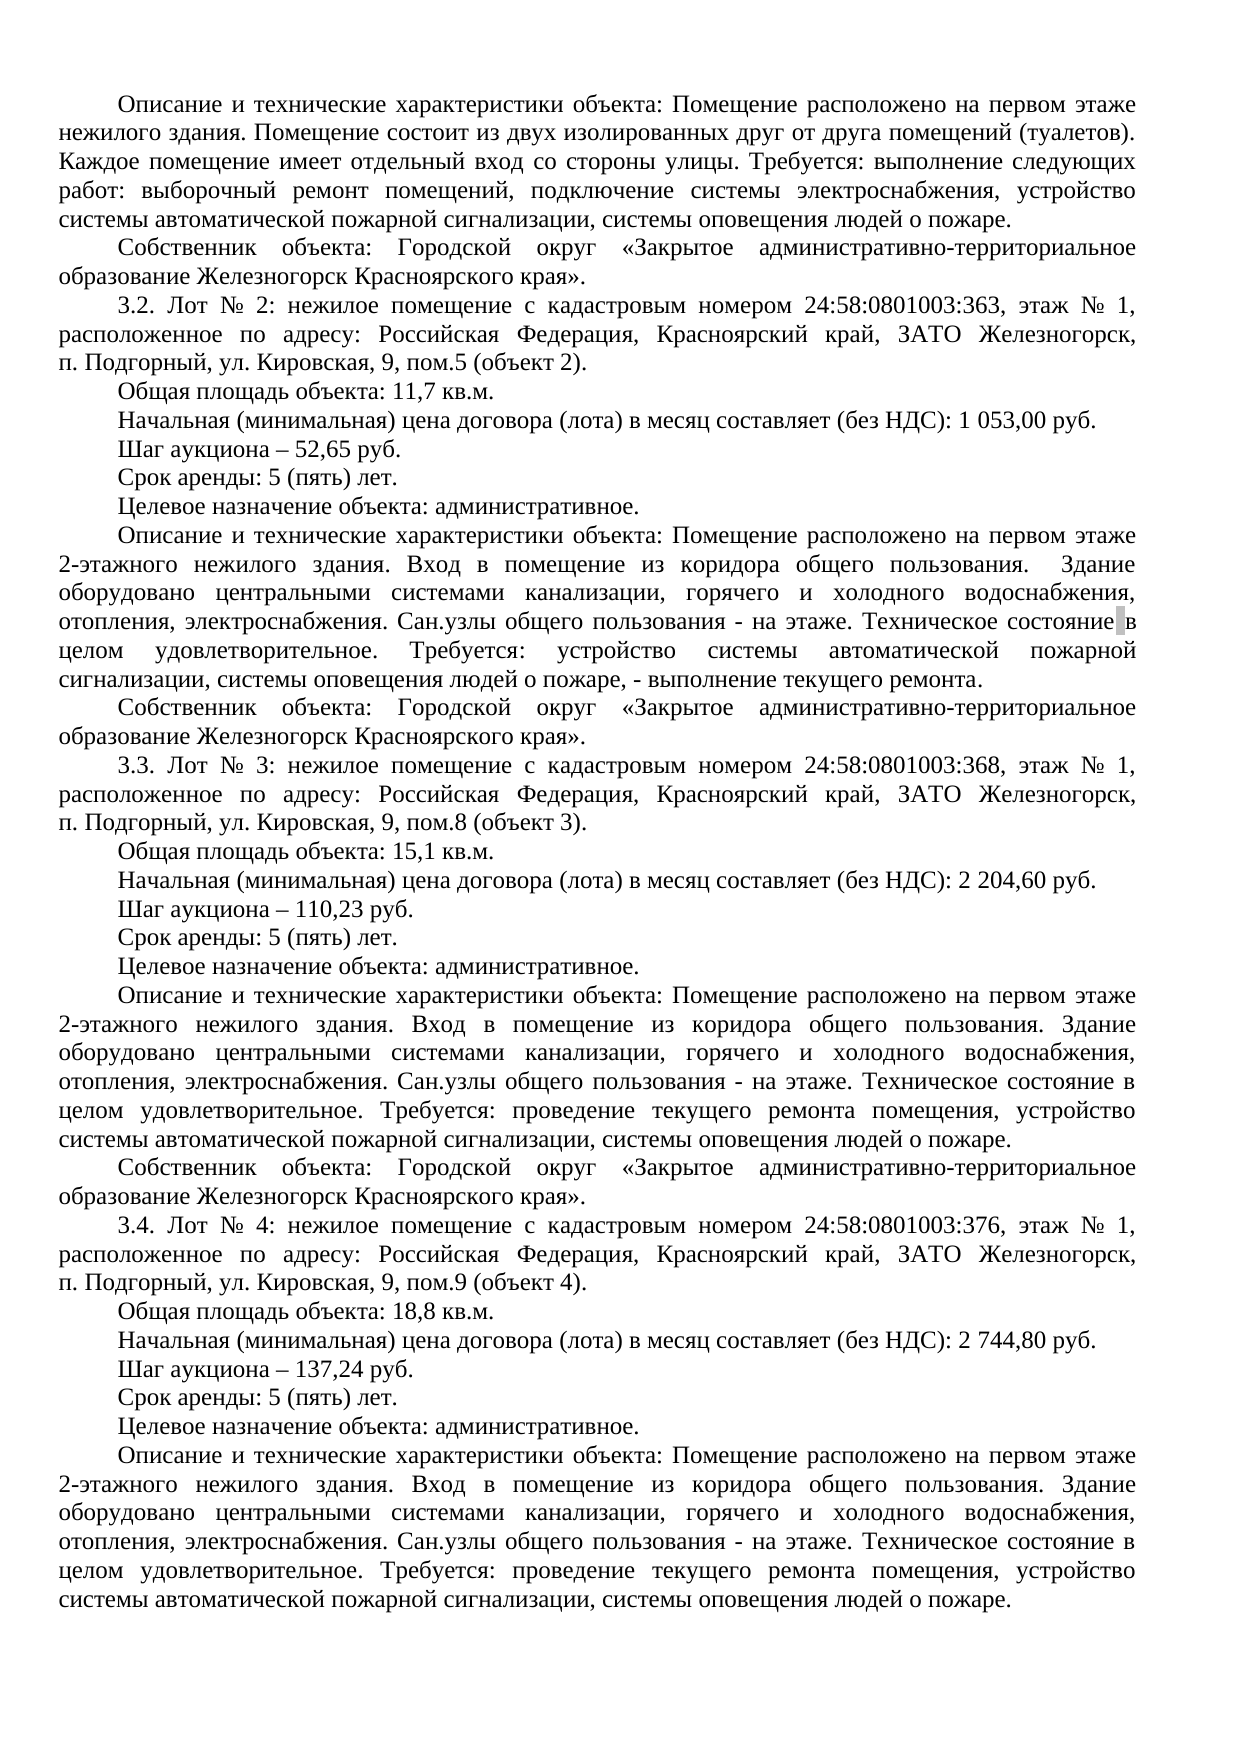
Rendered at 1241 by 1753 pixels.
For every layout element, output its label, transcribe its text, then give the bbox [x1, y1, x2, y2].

text Целевое назначение объекта: административное. [58, 1411, 1137, 1440]
text Шаг аукциона – 110,23 руб. [58, 894, 1137, 922]
text Начальная (минимальная) цена договора (лота) в месяц составляет (без НДС): 2 744,80 руб. [58, 1325, 1137, 1354]
text 3.3. Лот № 3: нежилое помещение с кадастровым номером 24:58:0801003:368, этаж № 1, расположенное по адресу: Российская Федерация, Красноярский край, ЗАТО Железногорск, п. Подгорный, ул. Кировская, 9, пом.8 (объект 3). [58, 750, 1137, 836]
text Общая площадь объекта: 18,8 кв.м. [58, 1296, 1137, 1325]
text Срок аренды: 5 (пять) лет. [58, 1382, 1137, 1411]
text Шаг аукциона – 52,65 руб. [58, 434, 1137, 462]
text Целевое назначение объекта: административное. [58, 951, 1137, 980]
text 3.4. Лот № 4: нежилое помещение с кадастровым номером 24:58:0801003:376, этаж № 1, расположенное по адресу: Российская Федерация, Красноярский край, ЗАТО Железногорск, п. Подгорный, ул. Кировская, 9, пом.9 (объект 4). [58, 1210, 1137, 1296]
text Описание и технические характеристики объекта: Помещение расположено на первом этаже 2-этажного нежилого здания. Вход в помещение из коридора общего пользования. Здание оборудовано центральными системами канализации, горячего и холодного водоснабжения, отопления, электроснабжения. Сан.узлы общего пользования - на этаже. Техническое состояние в целом удовлетворительное. Требуется: устройство системы автоматической пожарной сигнализации, системы оповещения людей о пожаре, - выполнение текущего ремонта. [58, 520, 1137, 692]
text Начальная (минимальная) цена договора (лота) в месяц составляет (без НДС): 1 053,00 руб. [58, 405, 1137, 434]
text Начальная (минимальная) цена договора (лота) в месяц составляет (без НДС): 2 204,60 руб. [58, 865, 1137, 894]
text Общая площадь объекта: 15,1 кв.м. [58, 836, 1137, 865]
text Целевое назначение объекта: административное. [58, 491, 1137, 520]
text Срок аренды: 5 (пять) лет. [58, 922, 1137, 951]
text Описание и технические характеристики объекта: Помещение расположено на первом этаже нежилого здания. Помещение состоит из двух изолированных друг от друга помещений (туалетов). Каждое помещение имеет отдельный вход со стороны улицы. Требуется: выполнение следующих работ: выборочный ремонт помещений, подключение системы электроснабжения, устройство системы автоматической пожарной сигнализации, системы оповещения людей о пожаре. [58, 89, 1137, 232]
text Общая площадь объекта: 11,7 кв.м. [58, 376, 1137, 405]
text Собственник объекта: Городской округ «Закрытое административно-территориальное образование Железногорск Красноярского края». [58, 232, 1137, 290]
text Шаг аукциона – 137,24 руб. [58, 1354, 1137, 1382]
text Собственник объекта: Городской округ «Закрытое административно-территориальное образование Железногорск Красноярского края». [58, 692, 1137, 750]
text Срок аренды: 5 (пять) лет. [58, 462, 1137, 491]
text Собственник объекта: Городской округ «Закрытое административно-территориальное образование Железногорск Красноярского края». [58, 1152, 1137, 1210]
text 3.2. Лот № 2: нежилое помещение с кадастровым номером 24:58:0801003:363, этаж № 1, расположенное по адресу: Российская Федерация, Красноярский край, ЗАТО Железногорск, п. Подгорный, ул. Кировская, 9, пом.5 (объект 2). [58, 290, 1137, 376]
